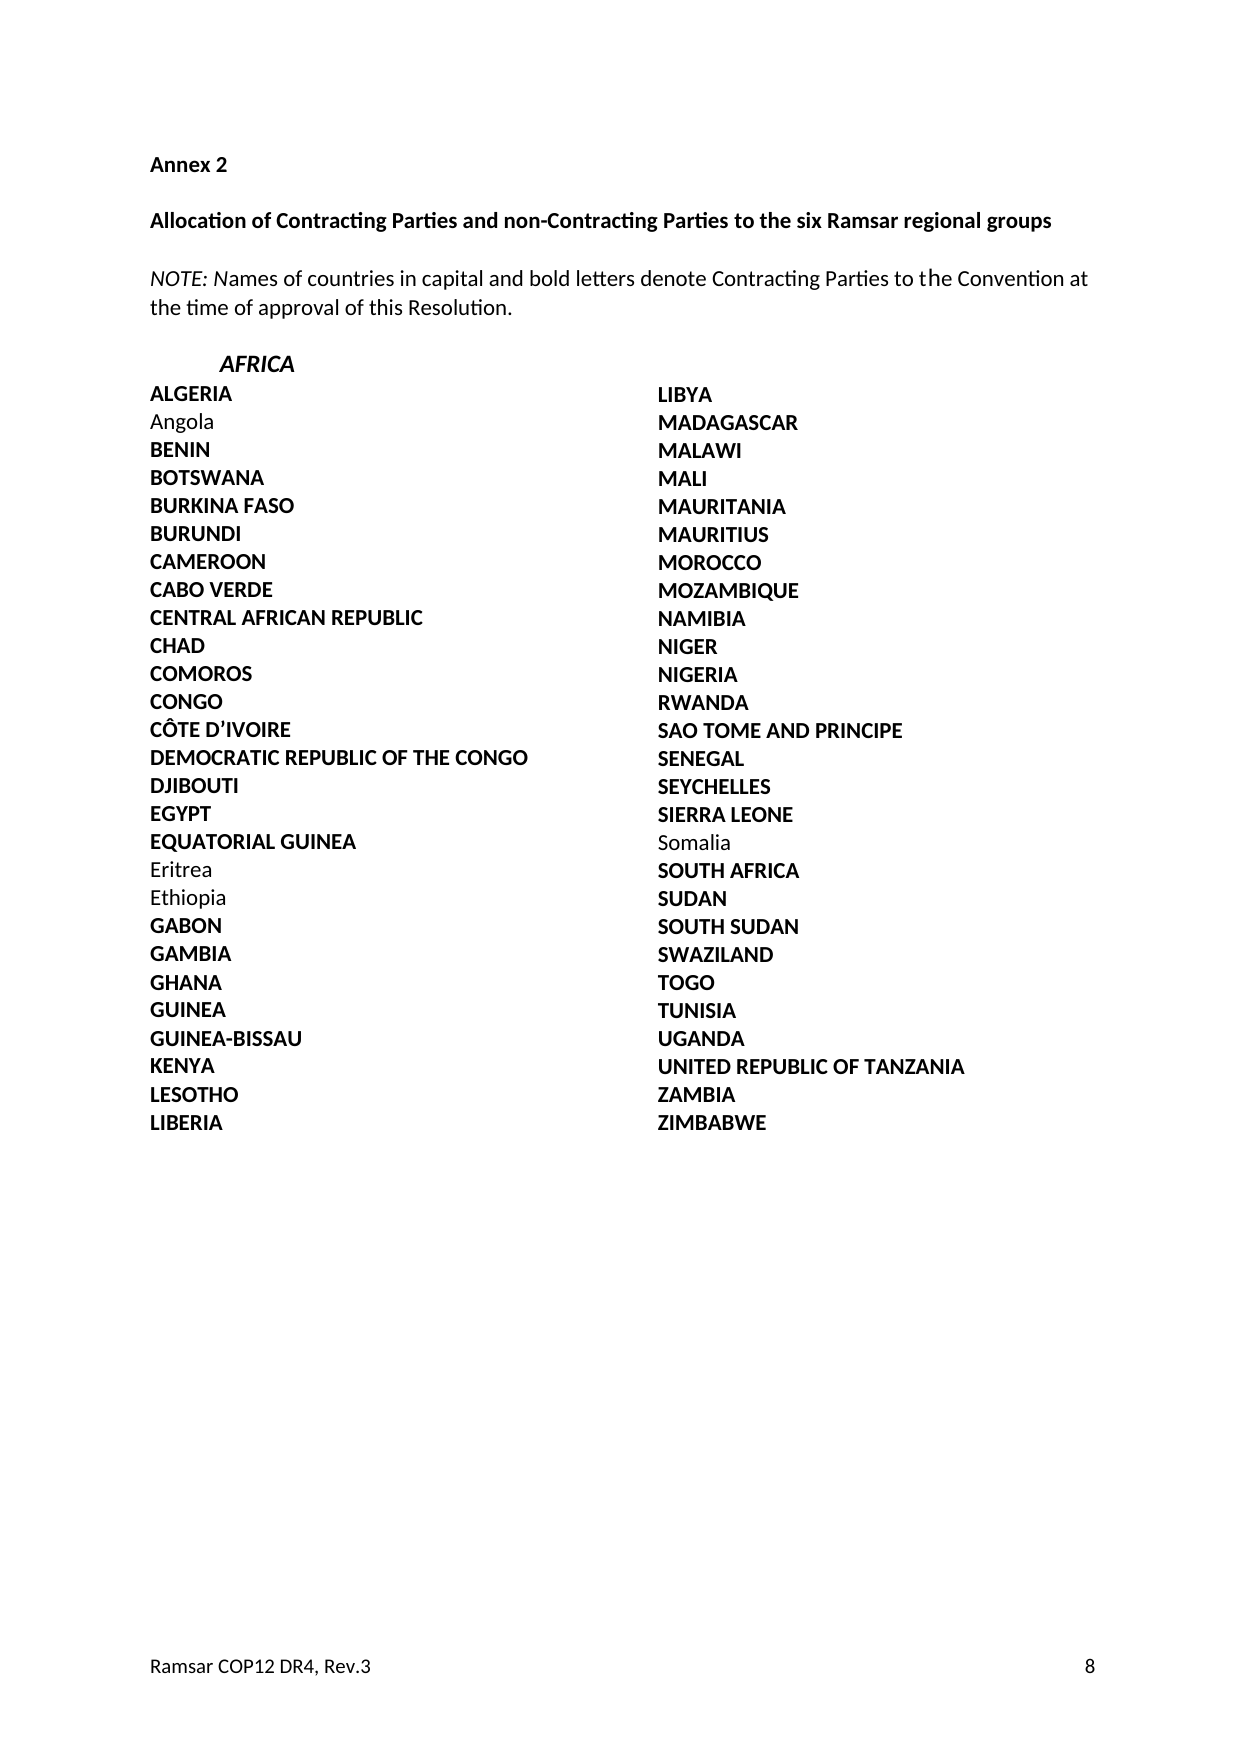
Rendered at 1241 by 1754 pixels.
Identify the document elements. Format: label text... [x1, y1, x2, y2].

text GAMBIA [150, 939, 583, 968]
text Eritrea [150, 856, 583, 883]
text BURUNDI [150, 519, 583, 547]
text Somalia [658, 828, 1090, 856]
text SIERRA LEONE [658, 800, 1090, 828]
text SOUTH SUDAN [658, 912, 1090, 940]
text CABO VERDE [150, 575, 583, 603]
subtitle ZAMBIA [658, 1080, 1090, 1108]
text BURKINA FASO [150, 491, 583, 519]
text GHANA [150, 968, 583, 996]
text GUINEA [150, 996, 583, 1024]
subtitle Annex 2 [150, 150, 1090, 178]
text COMOROS [150, 659, 583, 687]
subtitle Angola [150, 407, 583, 435]
subtitle ALGERIA [150, 379, 583, 407]
text CÔTE D’IVOIRE [150, 715, 583, 743]
text CAMEROON [150, 547, 583, 575]
subtitle SOUTH AFRICA [658, 856, 1090, 884]
text NIGERIA [658, 660, 1090, 688]
subtitle GUINEA-BISSAU [150, 1024, 583, 1052]
subtitle SUDAN [658, 884, 1090, 912]
text CHAD [150, 631, 583, 659]
text UGANDA [658, 1024, 1090, 1052]
subtitle LIBERIA [150, 1108, 583, 1136]
text CENTRAL AFRICAN REPUBLIC [150, 603, 583, 631]
text NAMIBIA [658, 604, 1090, 632]
text SEYCHELLES [658, 772, 1090, 800]
subtitle KENYA [150, 1052, 583, 1080]
subtitle BOTSWANA [150, 463, 583, 491]
subtitle BENIN [150, 435, 583, 463]
text MALI [658, 464, 1090, 492]
text TOGO [658, 968, 1090, 996]
subtitle UNITED REPUBLIC OF TANZANIA [658, 1052, 1090, 1080]
subtitle AFRICA [150, 349, 583, 379]
text CONGO [150, 687, 583, 715]
text EQUATORIAL GUINEA [150, 827, 583, 856]
text SENEGAL [658, 744, 1090, 772]
text NIGER [658, 632, 1090, 660]
text LIBYA [658, 380, 1090, 408]
text MALAWI [658, 436, 1090, 464]
text MAURITANIA [658, 492, 1090, 520]
text SWAZILAND [658, 940, 1090, 968]
text MADAGASCAR [658, 408, 1090, 436]
subtitle LESOTHO [150, 1080, 583, 1108]
text DEMOCRATIC REPUBLIC OF THE CONGO [150, 743, 583, 771]
text MAURITIUS [658, 520, 1090, 548]
text MOROCCO [658, 548, 1090, 576]
text DJIBOUTI [150, 771, 583, 799]
text Allocation of Contracting Parties and non-Contracting Parties to the six Ramsar regional groups [150, 206, 1090, 234]
text ZIMBABWE [658, 1108, 1090, 1136]
text RWANDA [658, 688, 1090, 716]
text MOZAMBIQUE [658, 576, 1090, 604]
text TUNISIA [658, 996, 1090, 1024]
text NOTE: Names of countries in capital and bold letters denote Contracting Parties to the Convention at the time of approval of this Resolution. [150, 262, 1090, 321]
text Ethiopia [150, 883, 583, 912]
text GABON [150, 912, 583, 939]
text SAO TOME AND PRINCIPE [658, 716, 1090, 744]
text EGYPT [150, 799, 583, 827]
